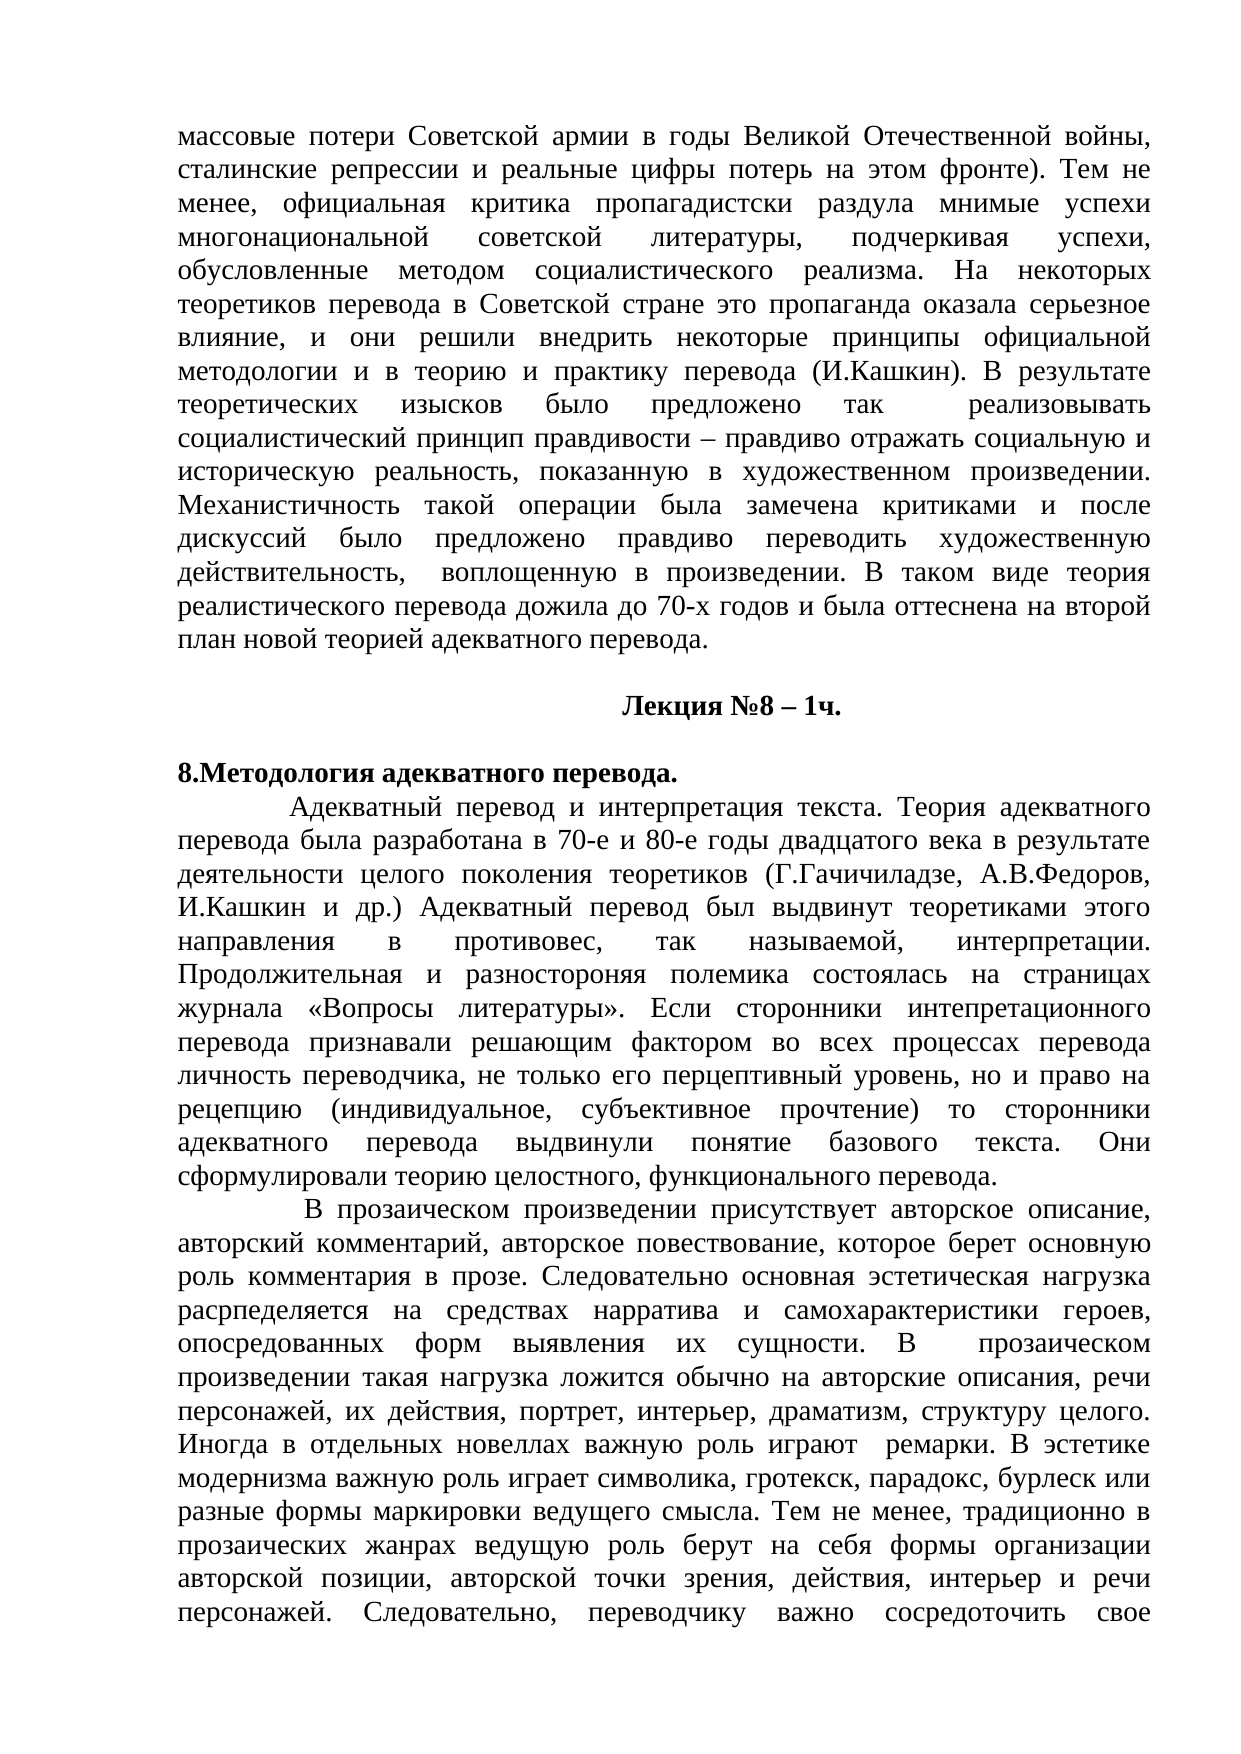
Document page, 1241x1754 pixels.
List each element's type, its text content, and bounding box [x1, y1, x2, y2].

text Лекция №8 – 1ч. [177, 688, 1152, 722]
text 8.Методология адекватного перевода. [177, 755, 1152, 789]
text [177, 1191, 1152, 1627]
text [177, 118, 1152, 655]
text Адекватный перевод и интерпретация текста. Теория адекватного перевода была разработана в 70-е и 80-е годы двадцатого века в результате деятельности целого поколения теоретиков (Г.Гачичиладзе, А.В.Федоров, И.Кашкин и др.) Адекватный перевод был выдвинут теоретиками этого направления в противовес, так называемой, интерпретации. Продолжительная и разностороняя полемика состоялась на страницах журнала «Вопросы литературы». Если сторонники интепретационного перевода признавали решающим фактором во всех процессах перевода личность переводчика, не только его перцептивный уровень, но и право на рецепцию (индивидуальное, субъективное прочтение) то сторонники адекватного перевода выдвинули понятие базового текста. Они сформулировали теорию целостного, функционального перевода. [177, 789, 1152, 1191]
